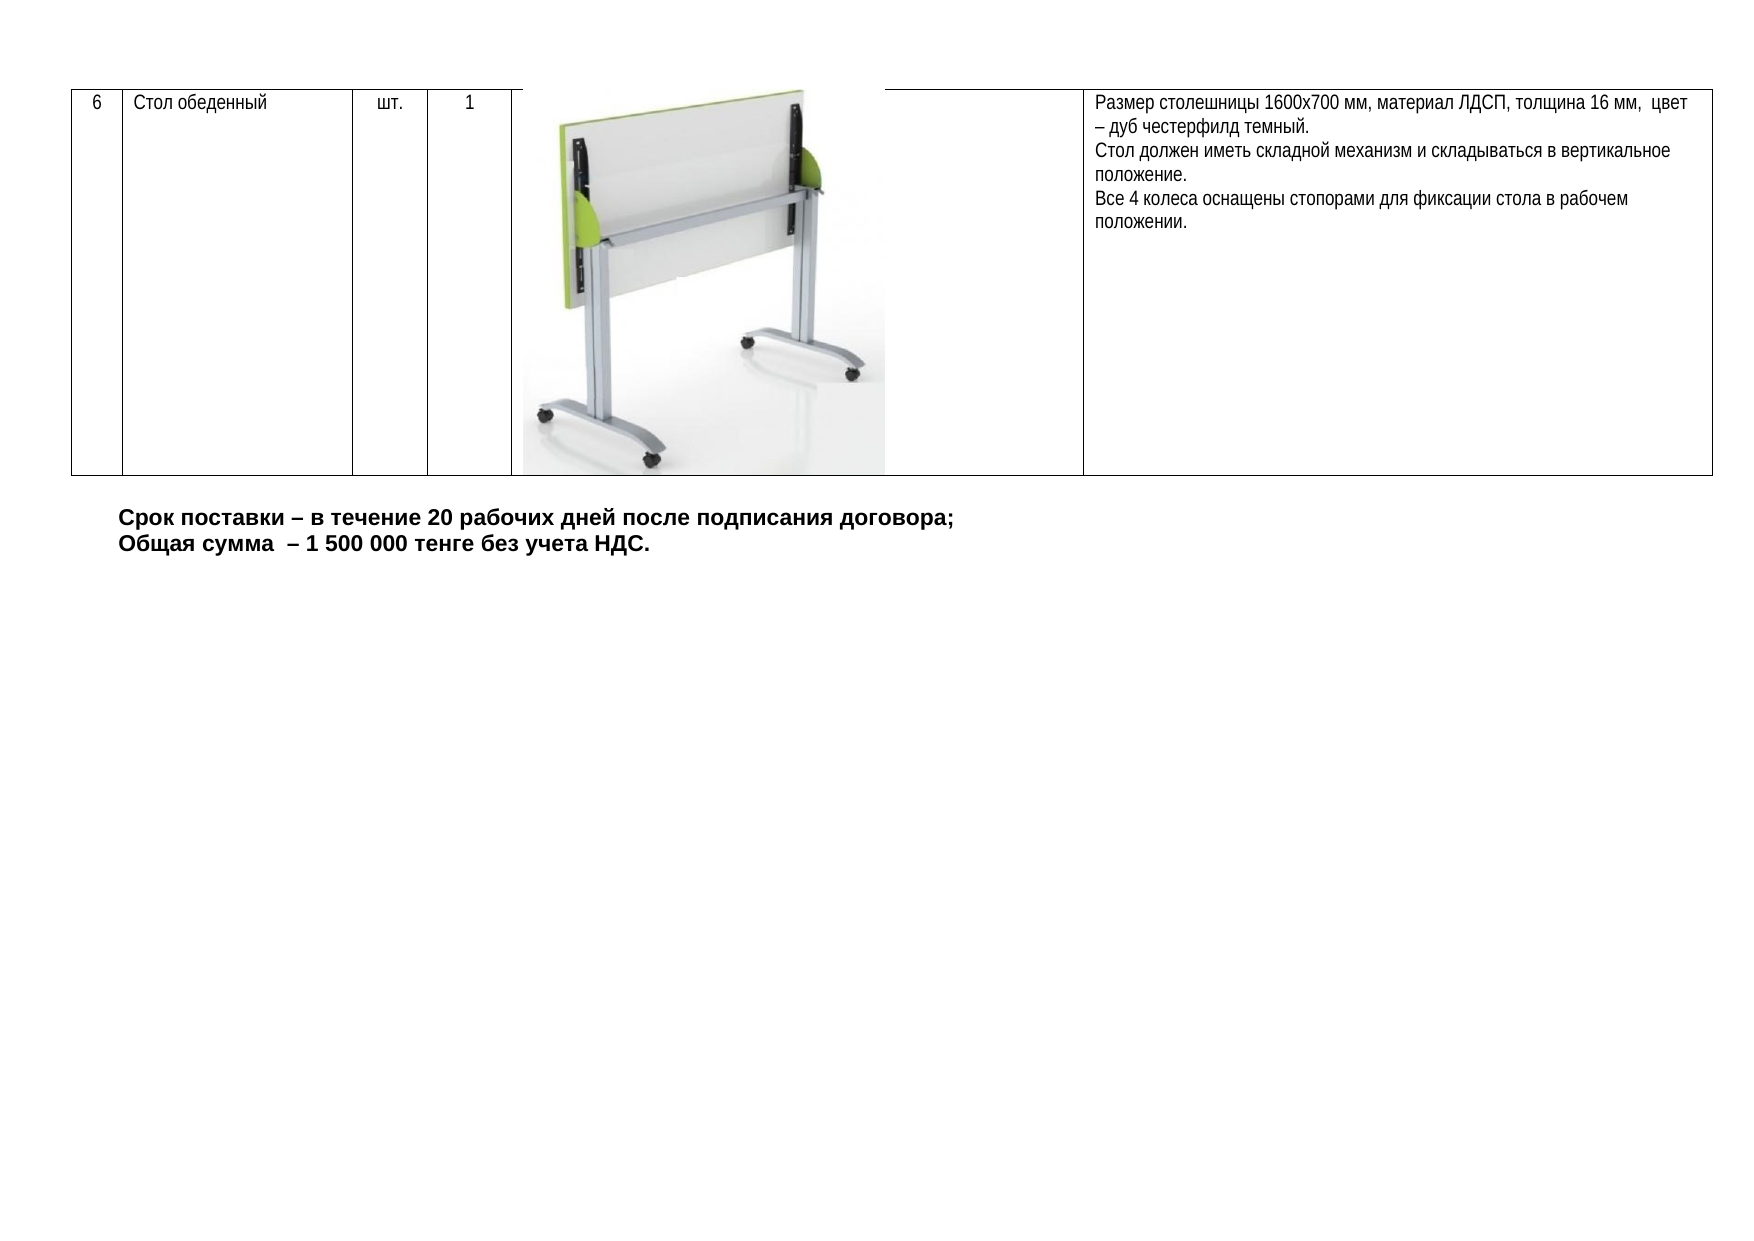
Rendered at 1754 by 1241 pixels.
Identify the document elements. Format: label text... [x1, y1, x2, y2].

table_cell [512, 90, 523, 475]
table_cell Стол обеденный [123, 90, 352, 475]
text Срок поставки – в течение 20 рабочих дней после подписания договора; [118, 504, 1636, 530]
table_cell шт. [353, 90, 427, 475]
table_cell 1 [428, 90, 511, 475]
picture [523, 89, 885, 475]
table_cell [885, 90, 1083, 475]
table_cell Размер столешницы 1600х700 мм, материал ЛДСП, толщина 16 мм, цвет – дуб честерфилд темный. Стол должен иметь складной механизм и складываться в вертикальное положение. Все 4 колеса оснащены стопорами для фиксации стола в рабочем положении. [1084, 90, 1712, 475]
text Общая сумма – 1 500 000 тенге без учета НДС. [118, 530, 1636, 557]
table_cell 6 [72, 90, 122, 475]
